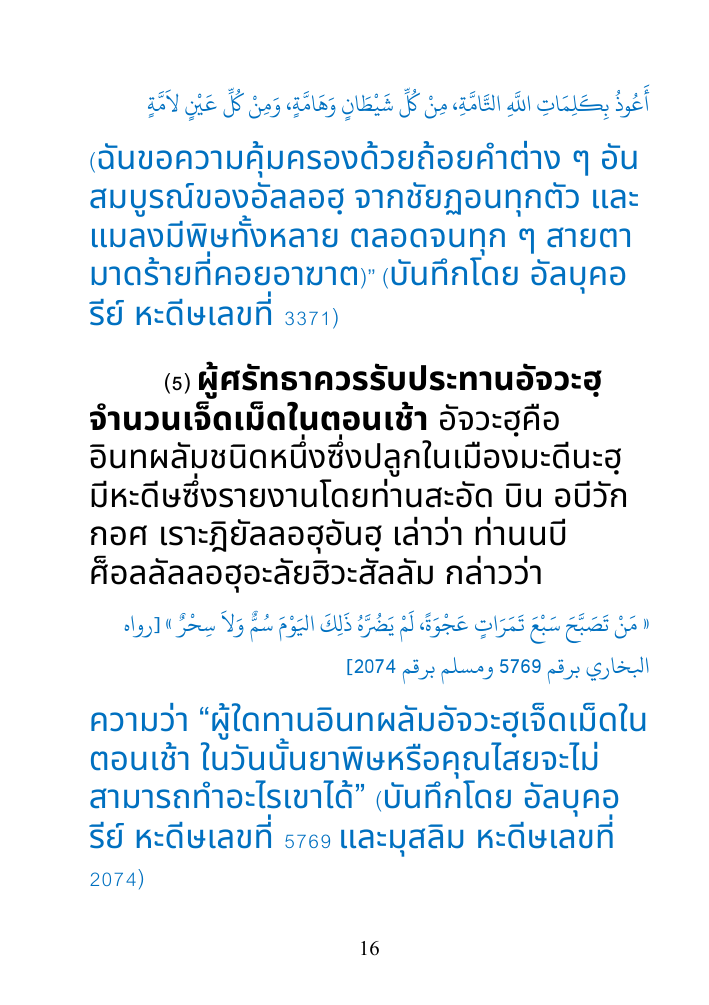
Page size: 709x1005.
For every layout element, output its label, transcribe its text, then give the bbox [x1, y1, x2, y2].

text « مَنْ تَصَبَّحَ سَبْعَ تَمَرَاتٍ عَجْوَةً، لَمْ يَضُرَّهُ ذَلِكَ اليَوْمَ سُمٌّ وَلاَ سِحْرٌ » [رواه البخاري برقم 5769 ومسلم برقم 2074] [88, 604, 650, 688]
text (ฉันขอความคุ้มครองด้วยถ้อยคำต่าง ๆ อันสมบูรณ์ของอัลลอฮฺ จากชัยฏอนทุกตัว และแมลงมีพิษทั้งหลาย ตลอดจนทุก ๆ สายตามาดร้ายที่คอยอาฆาต)” (บันทึกโดย อัลบุคอรีย์ หะดีษเลขที่ 3371) [88, 138, 650, 334]
text (5) ผู้ศรัทธาควรรับประทานอัจวะฮฺจำนวนเจ็ดเม็ดในตอนเช้า อัจวะฮฺคืออินทผลัมชนิดหนึ่งซึ่งปลูกในเมืองมะดีนะฮฺ มีหะดีษซึ่งรายงานโดยท่านสะอัด บิน อบีวักกอศ เราะฎิยัลลอฮุอันฮฺ เล่าว่า ท่านนบี ศ็อลลัลลอฮุอะลัยฮิวะสัลลัม กล่าวว่า [88, 359, 650, 591]
text أَعُوذُ بِكَلِمَاتِ اللَّهِ التَّامَّةِ، مِنْ كُلِّ شَيْطَانٍ وَهَامَّةٍ، وَمِنْ كُلِّ عَيْنٍ لاَمَّةٍ [88, 83, 650, 125]
text ความว่า “ผู้ใดทานอินทผลัมอัจวะฮฺเจ็ดเม็ดในตอนเช้า ในวันนั้นยาพิษหรือคุณไสยจะไม่สามารถทำอะไรเขาได้” (บันทึกโดย อัลบุคอรีย์ หะดีษเลขที่ 5769 และมุสลิม หะดีษเลขที่ 2074) [88, 700, 650, 895]
